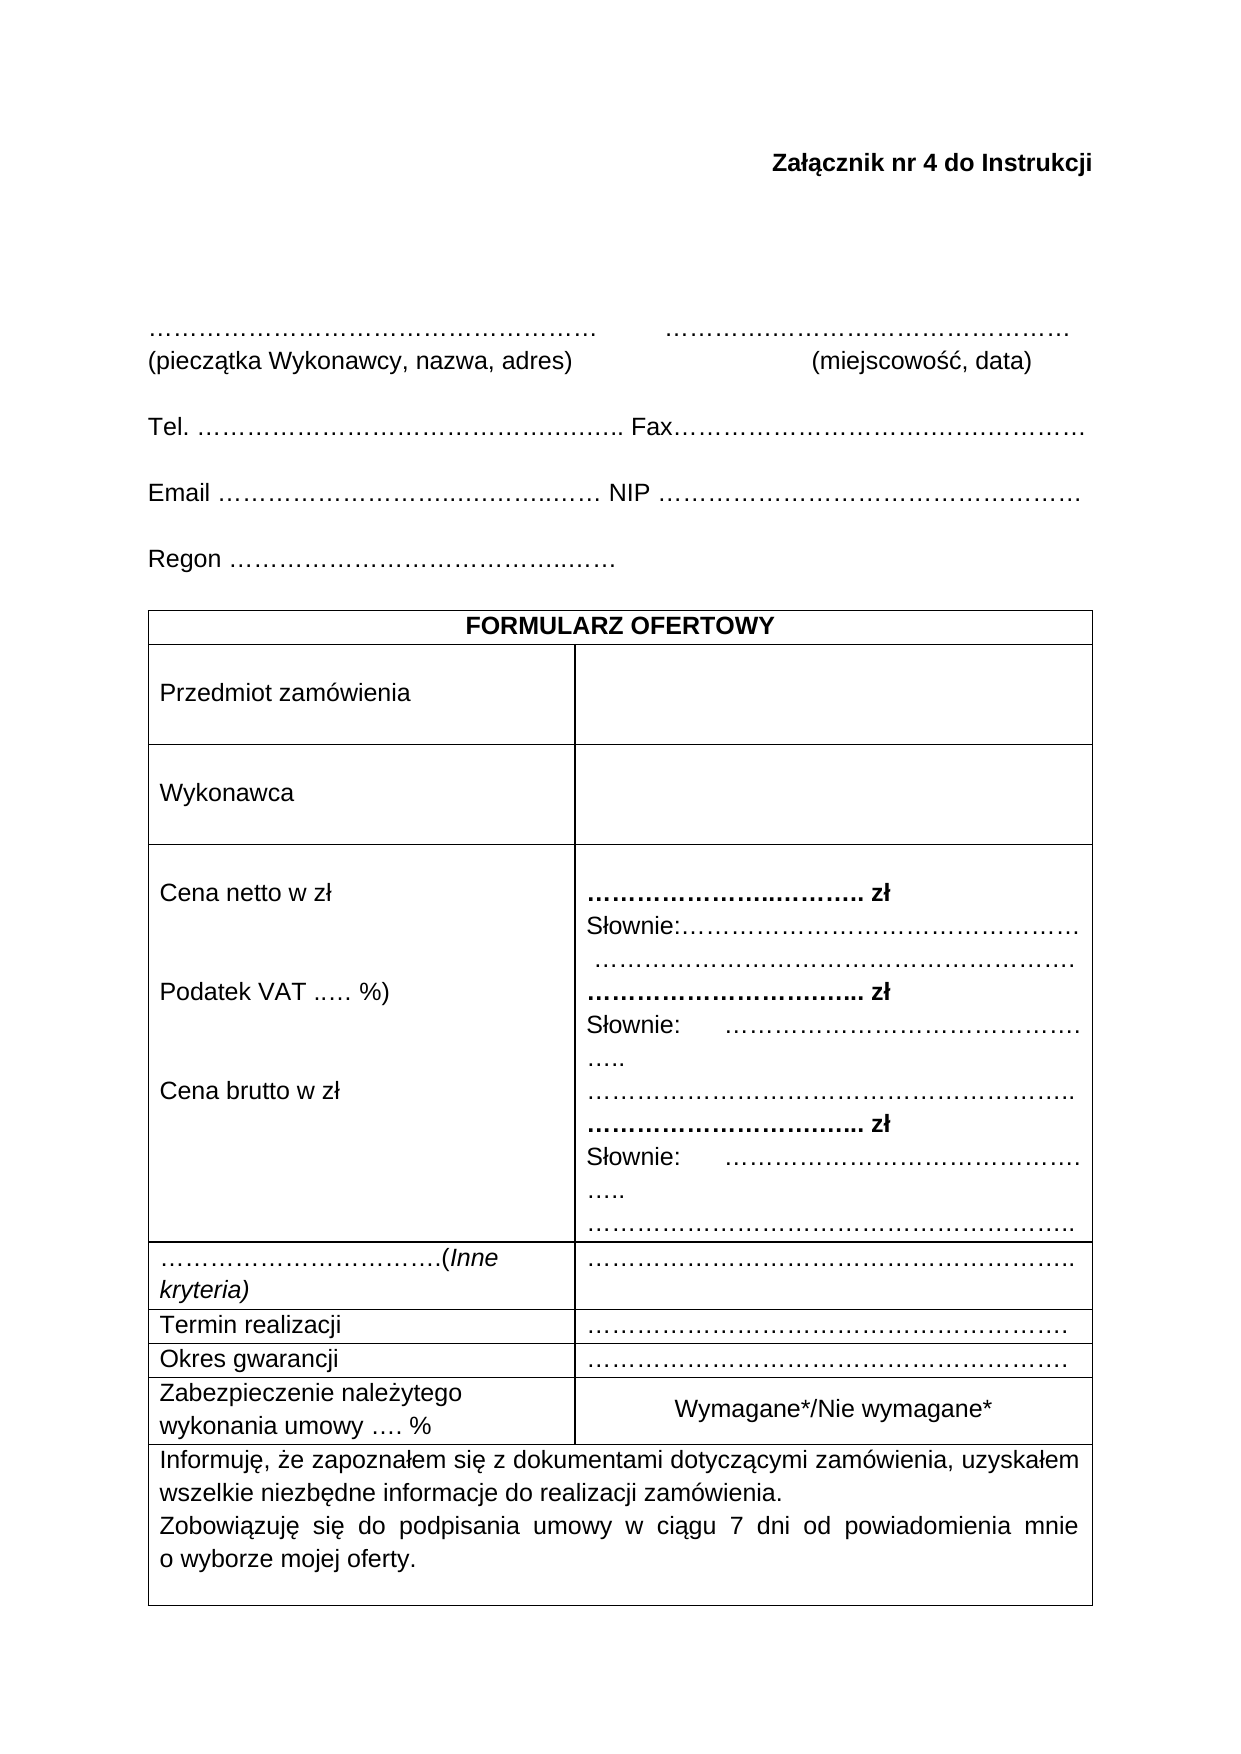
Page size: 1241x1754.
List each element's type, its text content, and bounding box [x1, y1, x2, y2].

text Załącznik nr 4 do Instrukcji [148, 148, 1093, 176]
text (pieczątka Wykonawcy, nazwa, adres) (miejscowość, data) [148, 346, 1093, 374]
table_cell Wymagane*/Nie wymagane* [576, 1378, 1092, 1444]
table_cell Cena netto w zł Podatek VAT ..… %) Cena brutto w zł [149, 845, 574, 1241]
table_cell …………………………….(Inne kryteria) [149, 1243, 574, 1308]
table_cell ………………………………………………….. [576, 1243, 1092, 1308]
text ……………………………………………… ………….……………………………… [148, 313, 1093, 341]
table_cell Zabezpieczenie należytego wykonania umowy …. % [149, 1378, 574, 1444]
table_cell …………………..……….. zł Słownie:………………………………………… …………………………………………………. ……………………….…... zł Słownie: …………………………………….….. ………………………………………………….. ……………………….…... zł Słownie: …………………………………….….. ………………………………………………….. [576, 845, 1092, 1241]
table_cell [149, 1445, 1092, 1605]
text Tel. …………………………………….….….. Fax………………………….…….………… [148, 412, 1093, 441]
text Regon …………………………………..…… [148, 544, 1093, 573]
table_cell …………………………………………………. [576, 1344, 1092, 1377]
table_header FORMULARZ OFERTOWY [149, 611, 1092, 644]
table_cell Okres gwarancji [149, 1344, 574, 1377]
table_cell Przedmiot zamówienia [149, 645, 574, 744]
table_cell Termin realizacji [149, 1310, 574, 1343]
table_cell [576, 745, 1092, 844]
table_cell …………………………………………………. [576, 1310, 1092, 1343]
text Email ………………………..….……..…… NIP …………………………………………… [148, 478, 1093, 507]
table_cell Wykonawca [149, 745, 574, 844]
table_cell [576, 645, 1092, 744]
